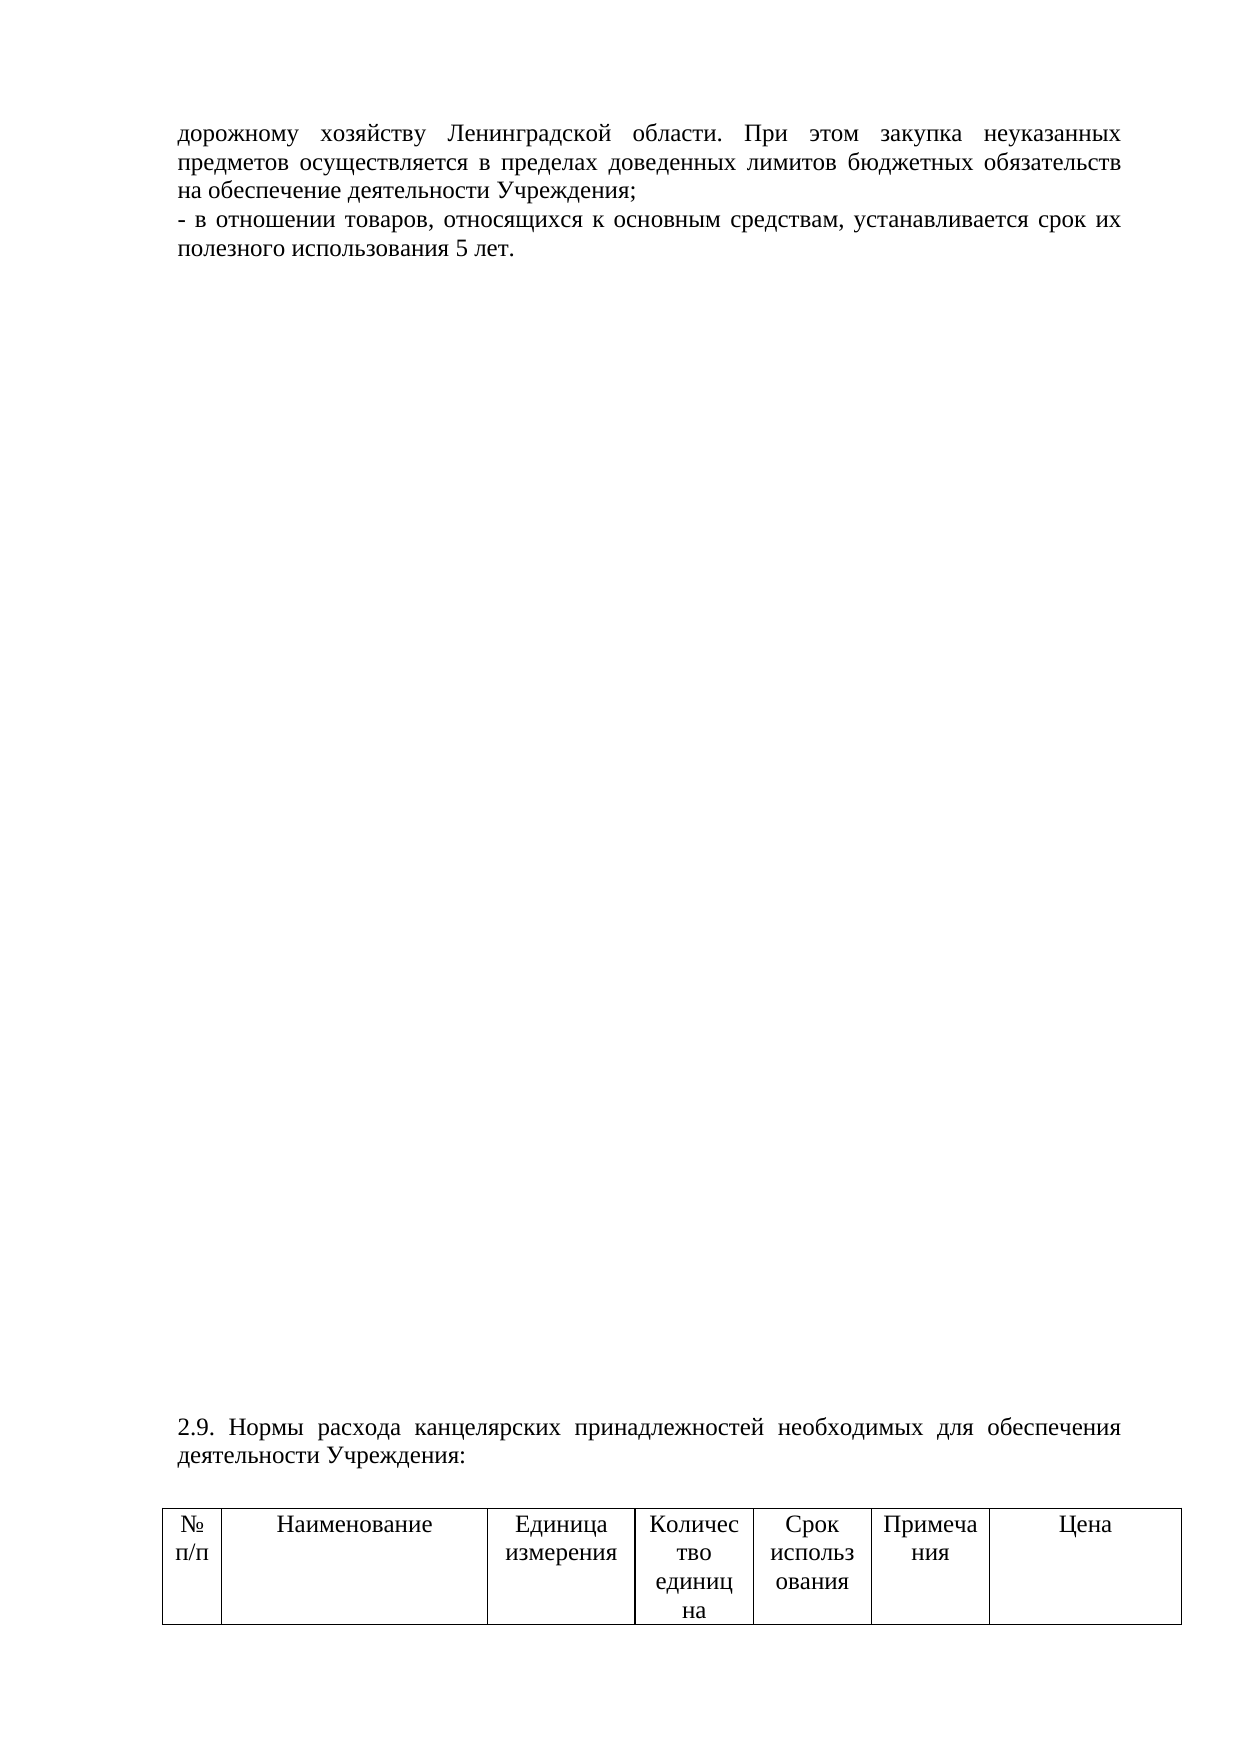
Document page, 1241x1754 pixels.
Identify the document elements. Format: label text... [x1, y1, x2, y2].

table_header Цена [990, 1509, 1181, 1624]
text 2.9. Нормы расхода канцелярских принадлежностей необходимых для обеспечения деятельности Учреждения: [177, 1412, 1122, 1469]
table_header Примечания [872, 1509, 989, 1624]
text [177, 118, 1122, 204]
table_header Срок использования [754, 1509, 871, 1624]
text - в отношении товаров, относящихся к основным средствам, устанавливается срок их полезного использования 5 лет. [177, 204, 1122, 262]
table_header Наименование [222, 1509, 487, 1624]
table_header Единица измерения [488, 1509, 634, 1624]
table_header № п/п [163, 1509, 221, 1624]
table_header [636, 1509, 753, 1624]
